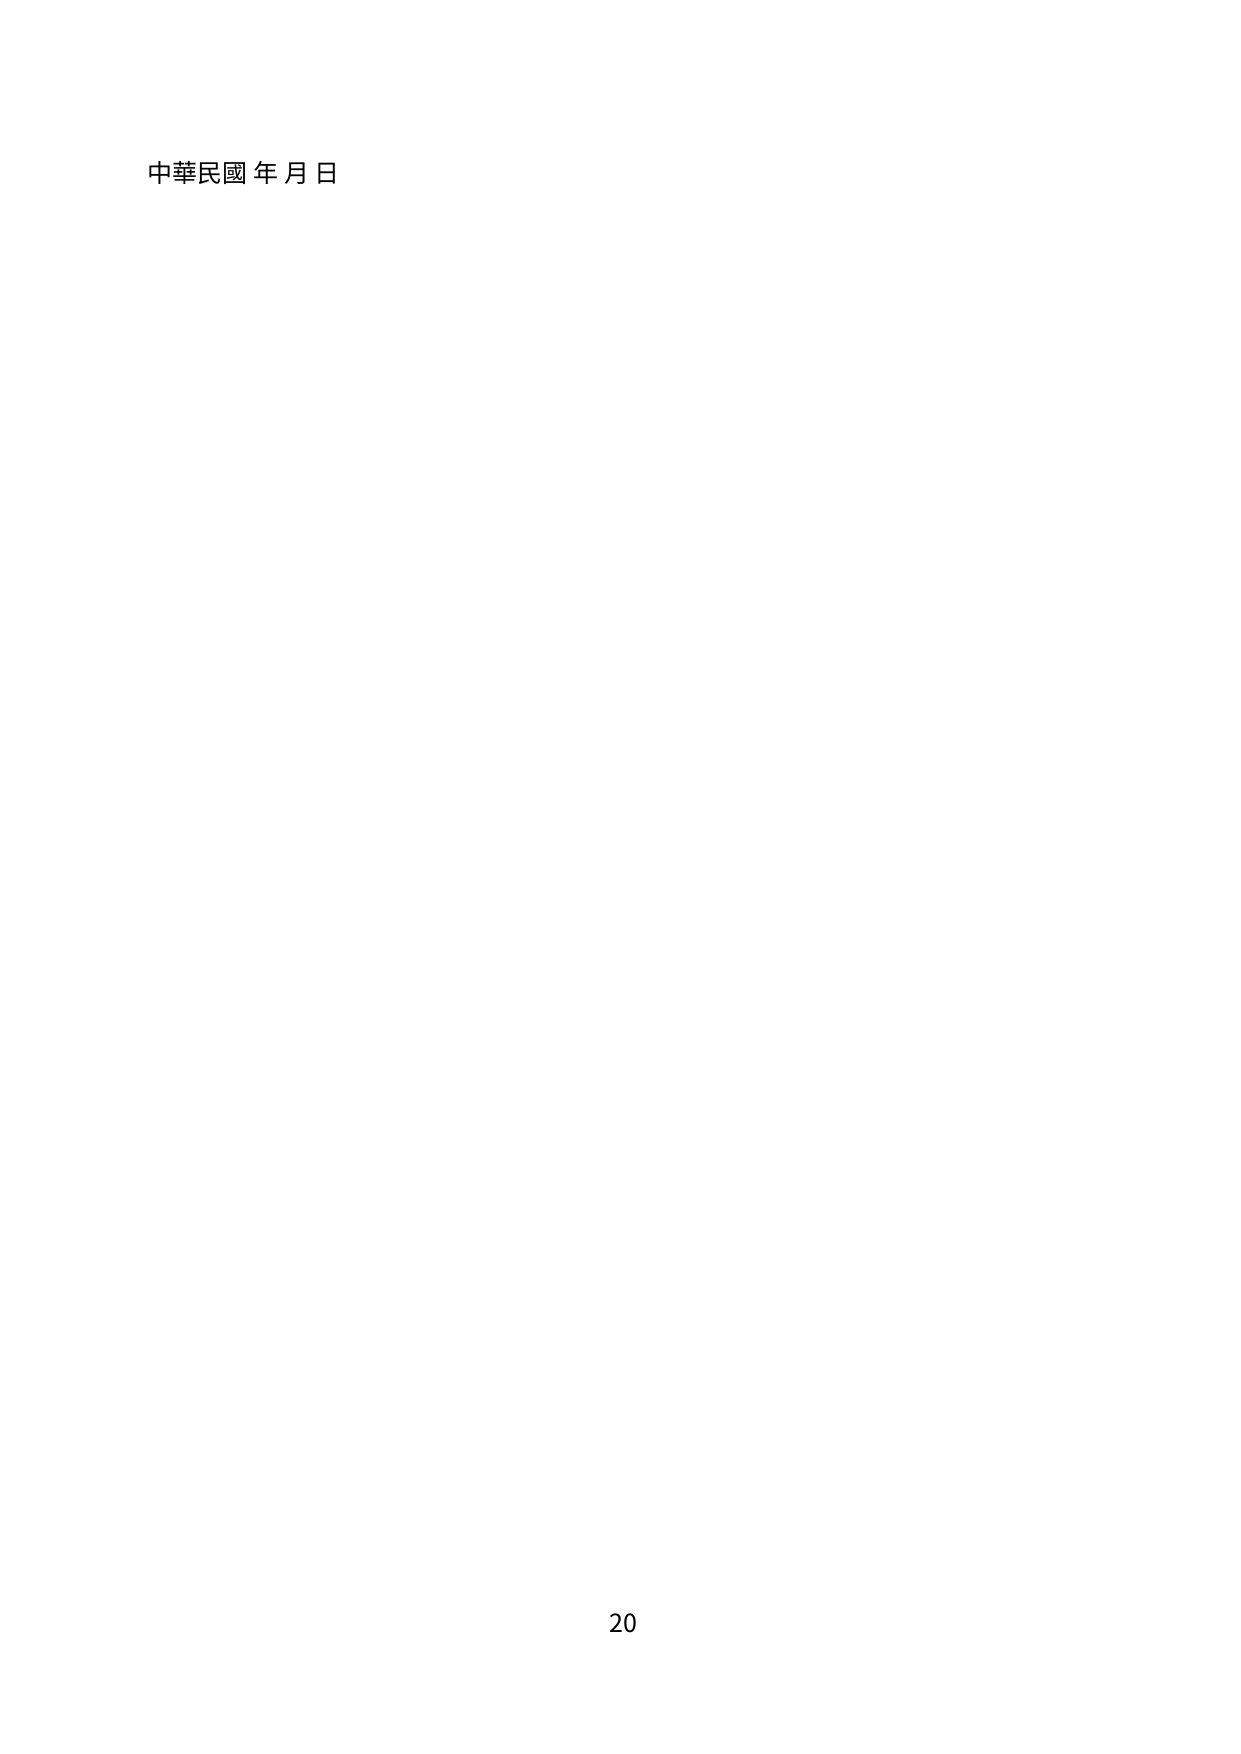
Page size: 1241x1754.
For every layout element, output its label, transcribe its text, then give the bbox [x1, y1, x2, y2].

text 中華民國 年 月 日 [148, 141, 1098, 193]
